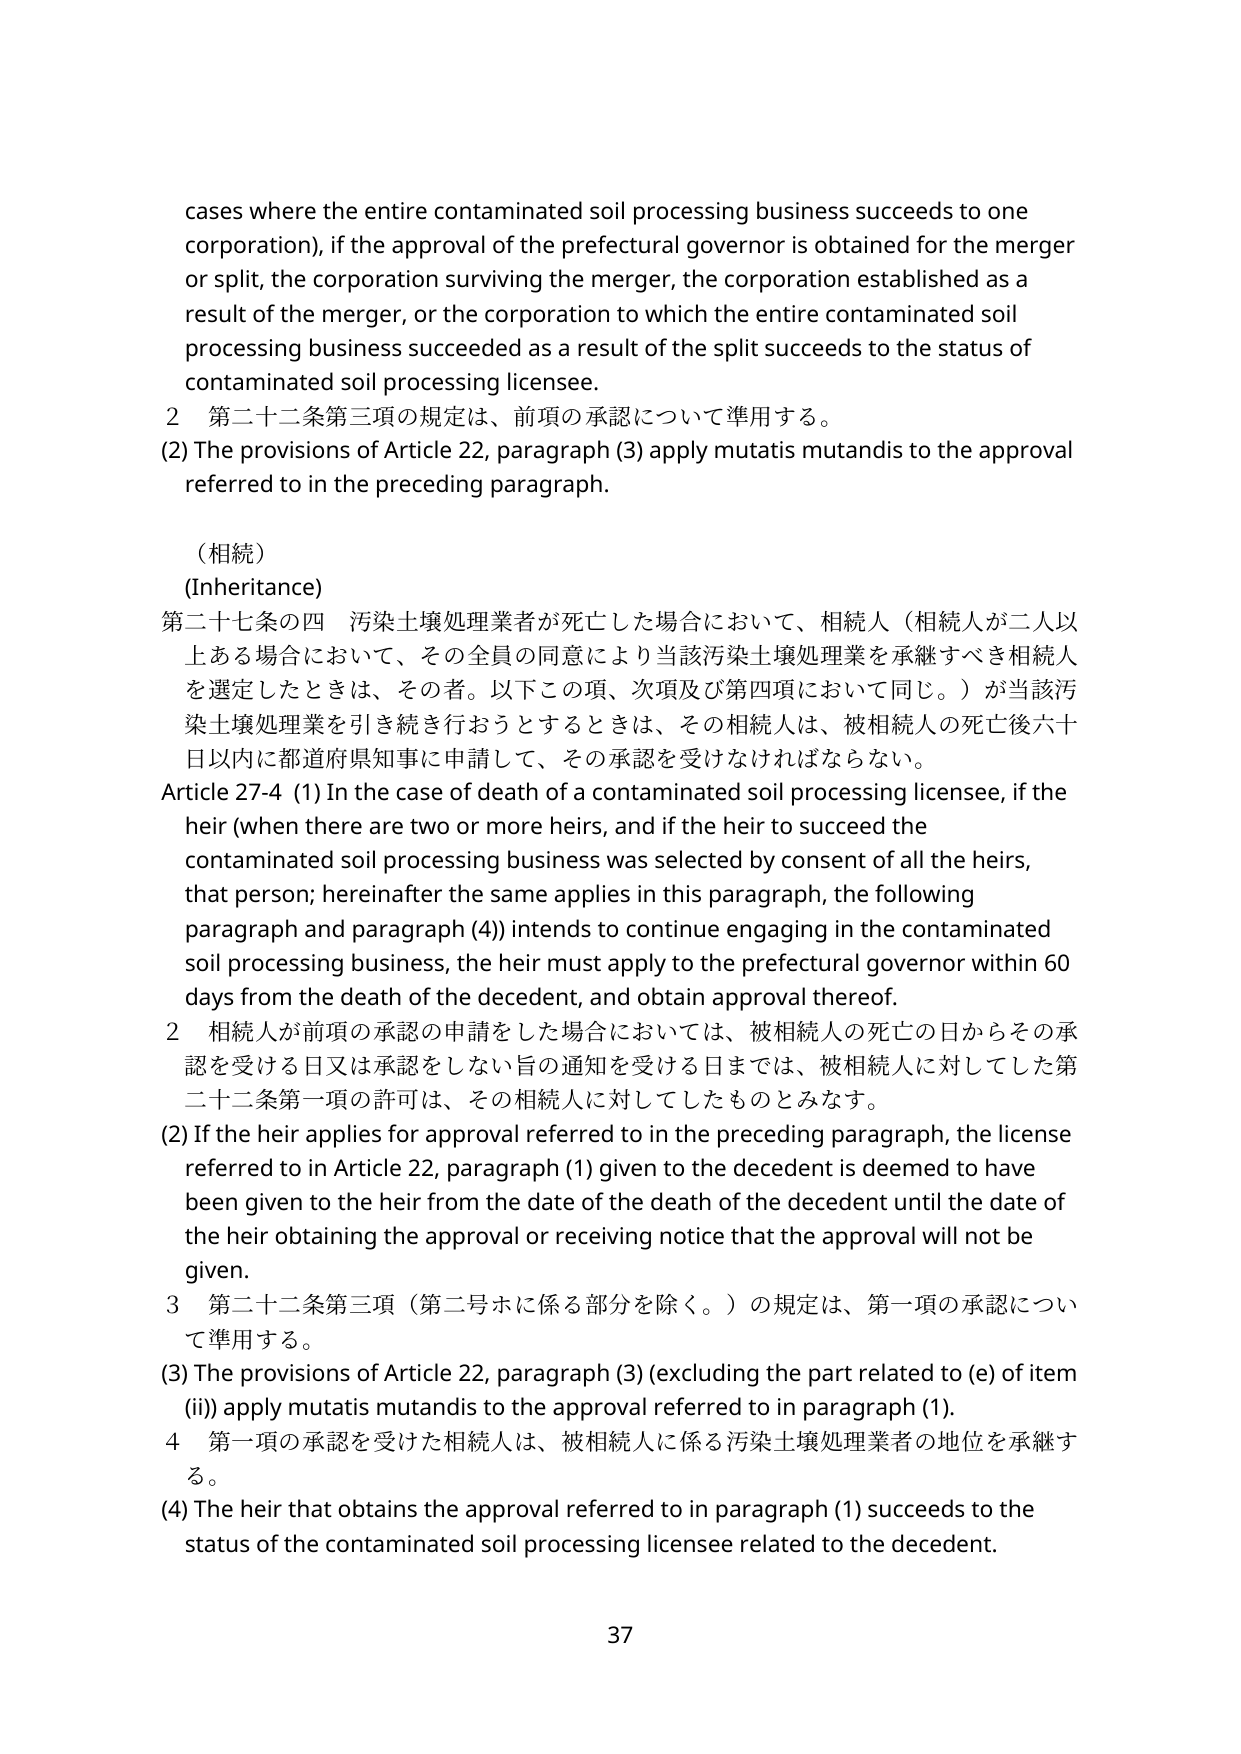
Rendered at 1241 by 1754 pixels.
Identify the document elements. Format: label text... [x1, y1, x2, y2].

text (2) The provisions of Article 22, paragraph (3) apply mutatis mutandis to the approval referred to in the preceding paragraph. [161, 433, 1079, 501]
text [161, 194, 1079, 399]
text ３ 第二十二条第三項（第二号ホに係る部分を除く。）の規定は、第一項の承認について準用する。 [161, 1287, 1079, 1355]
text ４ 第一項の承認を受けた相続人は、被相続人に係る汚染土壌処理業者の地位を承継する。 [161, 1424, 1079, 1492]
text （相続） [184, 535, 1079, 569]
text Article 27-4 (1) In the case of death of a contaminated soil processing licensee, if the heir (when there are two or more heirs, and if the heir to succeed the contaminated soil processing business was selected by consent of all the heirs, that person; hereinafter the same applies in this paragraph, the following paragraph and paragraph (4)) intends to continue engaging in the contaminated soil processing business, the heir must apply to the prefectural governor within 60 days from the death of the decedent, and obtain approval thereof. [161, 774, 1079, 1014]
text ２ 相続人が前項の承認の申請をした場合においては、被相続人の死亡の日からその承認を受ける日又は承認をしない旨の通知を受ける日までは、被相続人に対してした第二十二条第一項の許可は、その相続人に対してしたものとみなす。 [161, 1014, 1079, 1116]
text (2) If the heir applies for approval referred to in the preceding paragraph, the license referred to in Article 22, paragraph (1) given to the decedent is deemed to have been given to the heir from the date of the death of the decedent until the date of the heir obtaining the approval or receiving notice that the approval will not be given. [161, 1116, 1079, 1287]
text (Inheritance) [184, 569, 1079, 604]
text 第二十七条の四 汚染土壌処理業者が死亡した場合において、相続人（相続人が二人以上ある場合において、その全員の同意により当該汚染土壌処理業を承継すべき相続人を選定したときは、その者。以下この項、次項及び第四項において同じ。）が当該汚染土壌処理業を引き続き行おうとするときは、その相続人は、被相続人の死亡後六十日以内に都道府県知事に申請して、その承認を受けなければならない。 [161, 604, 1079, 774]
text (4) The heir that obtains the approval referred to in paragraph (1) succeeds to the status of the contaminated soil processing licensee related to the decedent. [161, 1492, 1079, 1560]
text ２ 第二十二条第三項の規定は、前項の承認について準用する。 [161, 399, 1079, 433]
text (3) The provisions of Article 22, paragraph (3) (excluding the part related to (e) of item (ii)) apply mutatis mutandis to the approval referred to in paragraph (1). [161, 1355, 1079, 1424]
